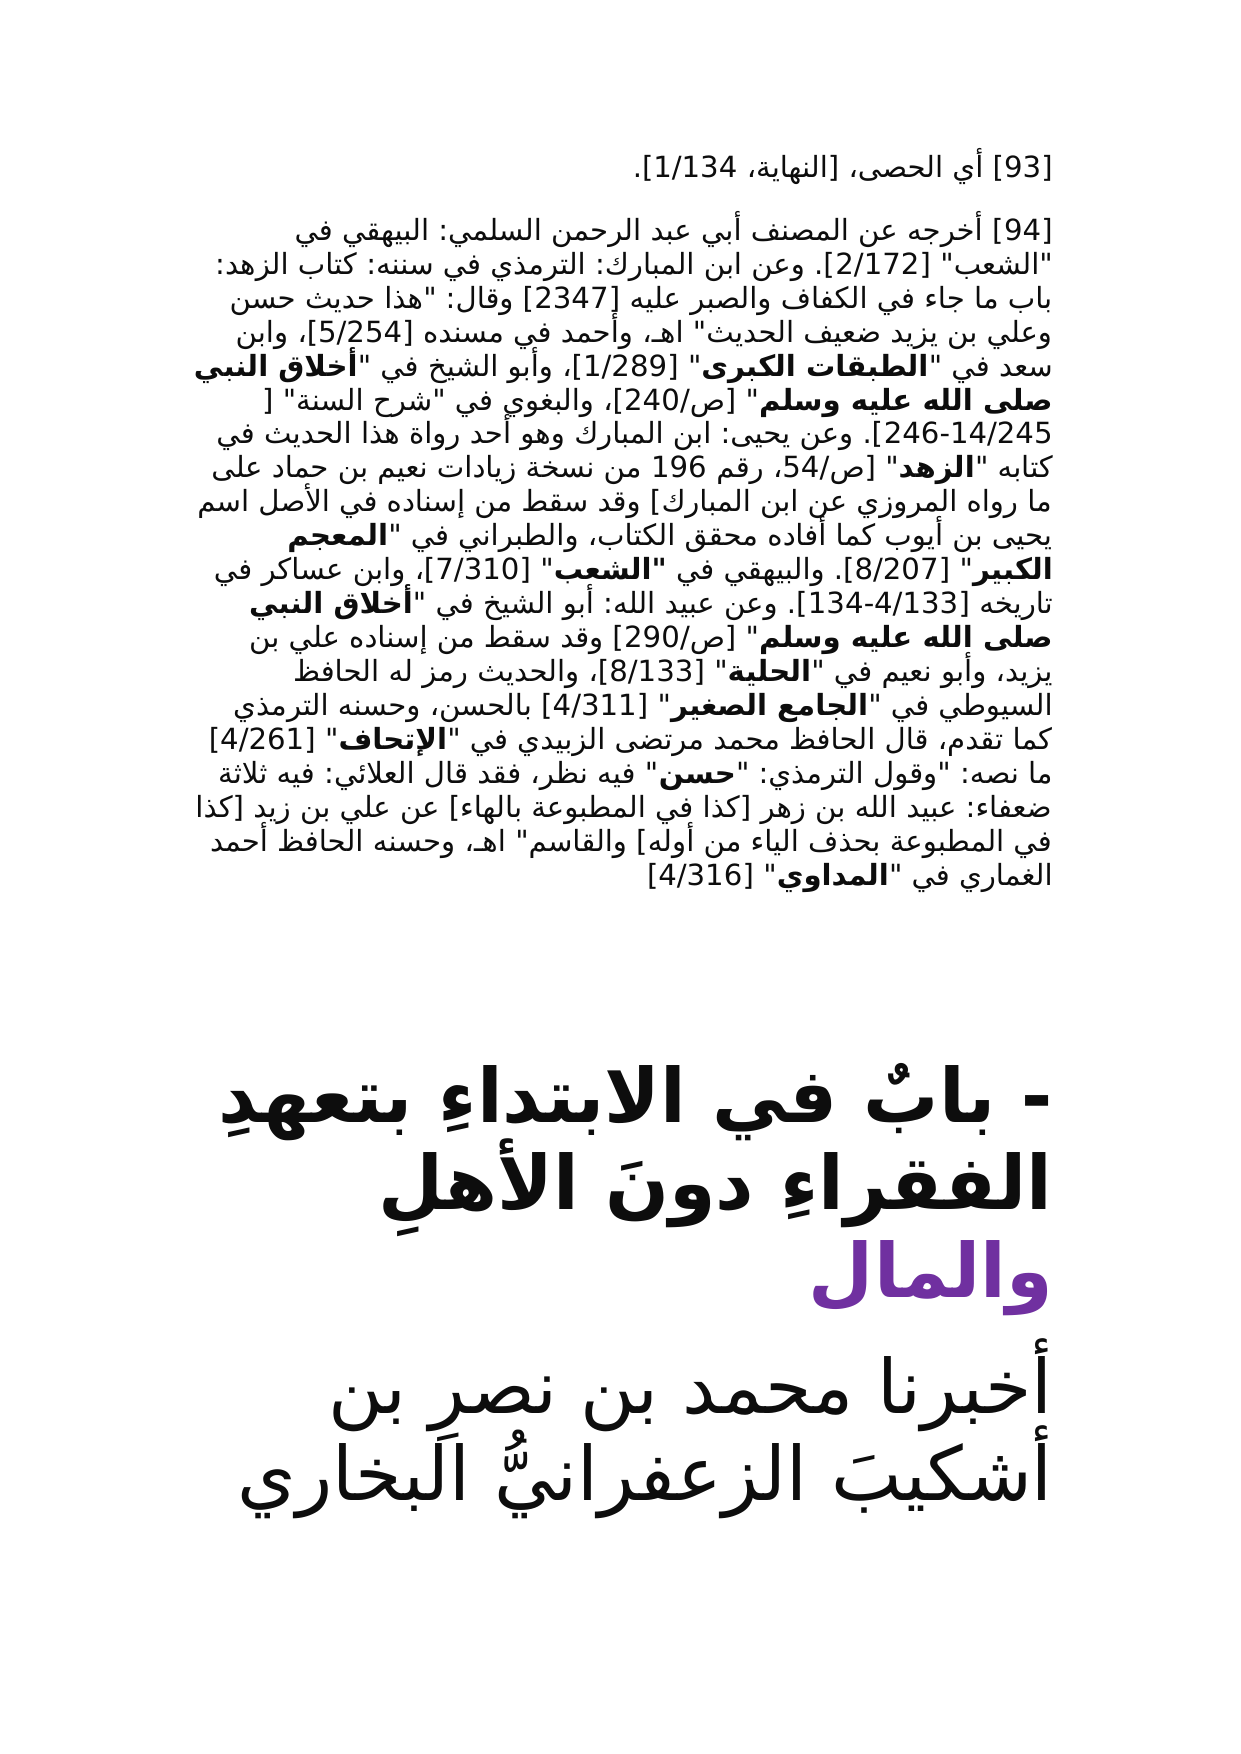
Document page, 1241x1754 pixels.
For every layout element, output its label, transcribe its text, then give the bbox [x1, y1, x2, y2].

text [187, 1344, 1053, 1518]
text [94] أخرجه عن المصنف أبي عبد الرحمن السلمي: البيهقي في "الشعب" [2/172]. وعن ابن المبارك: الترمذي في سننه: كتاب الزهد: باب ما جاء في الكفاف والصبر عليه [2347] وقال: "هذا حديث حسن وعلي بن يزيد ضعيف الحديث" اهـ، وأحمد في مسنده [5/254]، وابن سعد في "الطبقات الكبرى" [1/289]، وأبو الشيخ في "أخلاق النبي صلى الله عليه وسلم" [ص/240]، والبغوي في "شرح السنة" [14/245-246]. وعن يحيى: ابن المبارك وهو أحد رواة هذا الحديث في كتابه "الزهد" [ص/54، رقم 196 من نسخة زيادات نعيم بن حماد على ما رواه المروزي عن ابن المبارك] وقد سقط من إسناده في الأصل اسم يحيى بن أيوب كما أفاده محقق الكتاب، والطبراني في "المعجم الكبير" [8/207]. والبيهقي في "الشعب" [7/310]، وابن عساكر في تاريخه [4/133-134]. وعن عبيد الله: أبو الشيخ في "أخلاق النبي صلى الله عليه وسلم" [ص/290] وقد سقط من إسناده علي بن يزيد، وأبو نعيم في "الحلية" [8/133]، والحديث رمز له الحافظ السيوطي في "الجامع الصغير" [4/311] بالحسن، وحسنه الترمذي كما تقدم، قال الحافظ محمد مرتضى الزبيدي في "الإتحاف" [4/261] ما نصه: "وقول الترمذي: "حسن" فيه نظر، فقد قال العلائي: فيه ثلاثة ضعفاء: عبيد الله بن زهر [كذا في المطبوعة بالهاء] عن علي بن زيد [كذا في المطبوعة بحذف الياء من أوله] والقاسم" اهـ، وحسنه الحافظ أحمد الغماري في "المداوي" [4/316] [187, 213, 1053, 892]
text - بابٌ في الابتداءِ بتعهدِ الفقراءِ دونَ الأهلِ والمال [187, 1053, 1053, 1315]
text [93] أي الحصى، [النهاية، 1/134]. [187, 150, 1053, 184]
